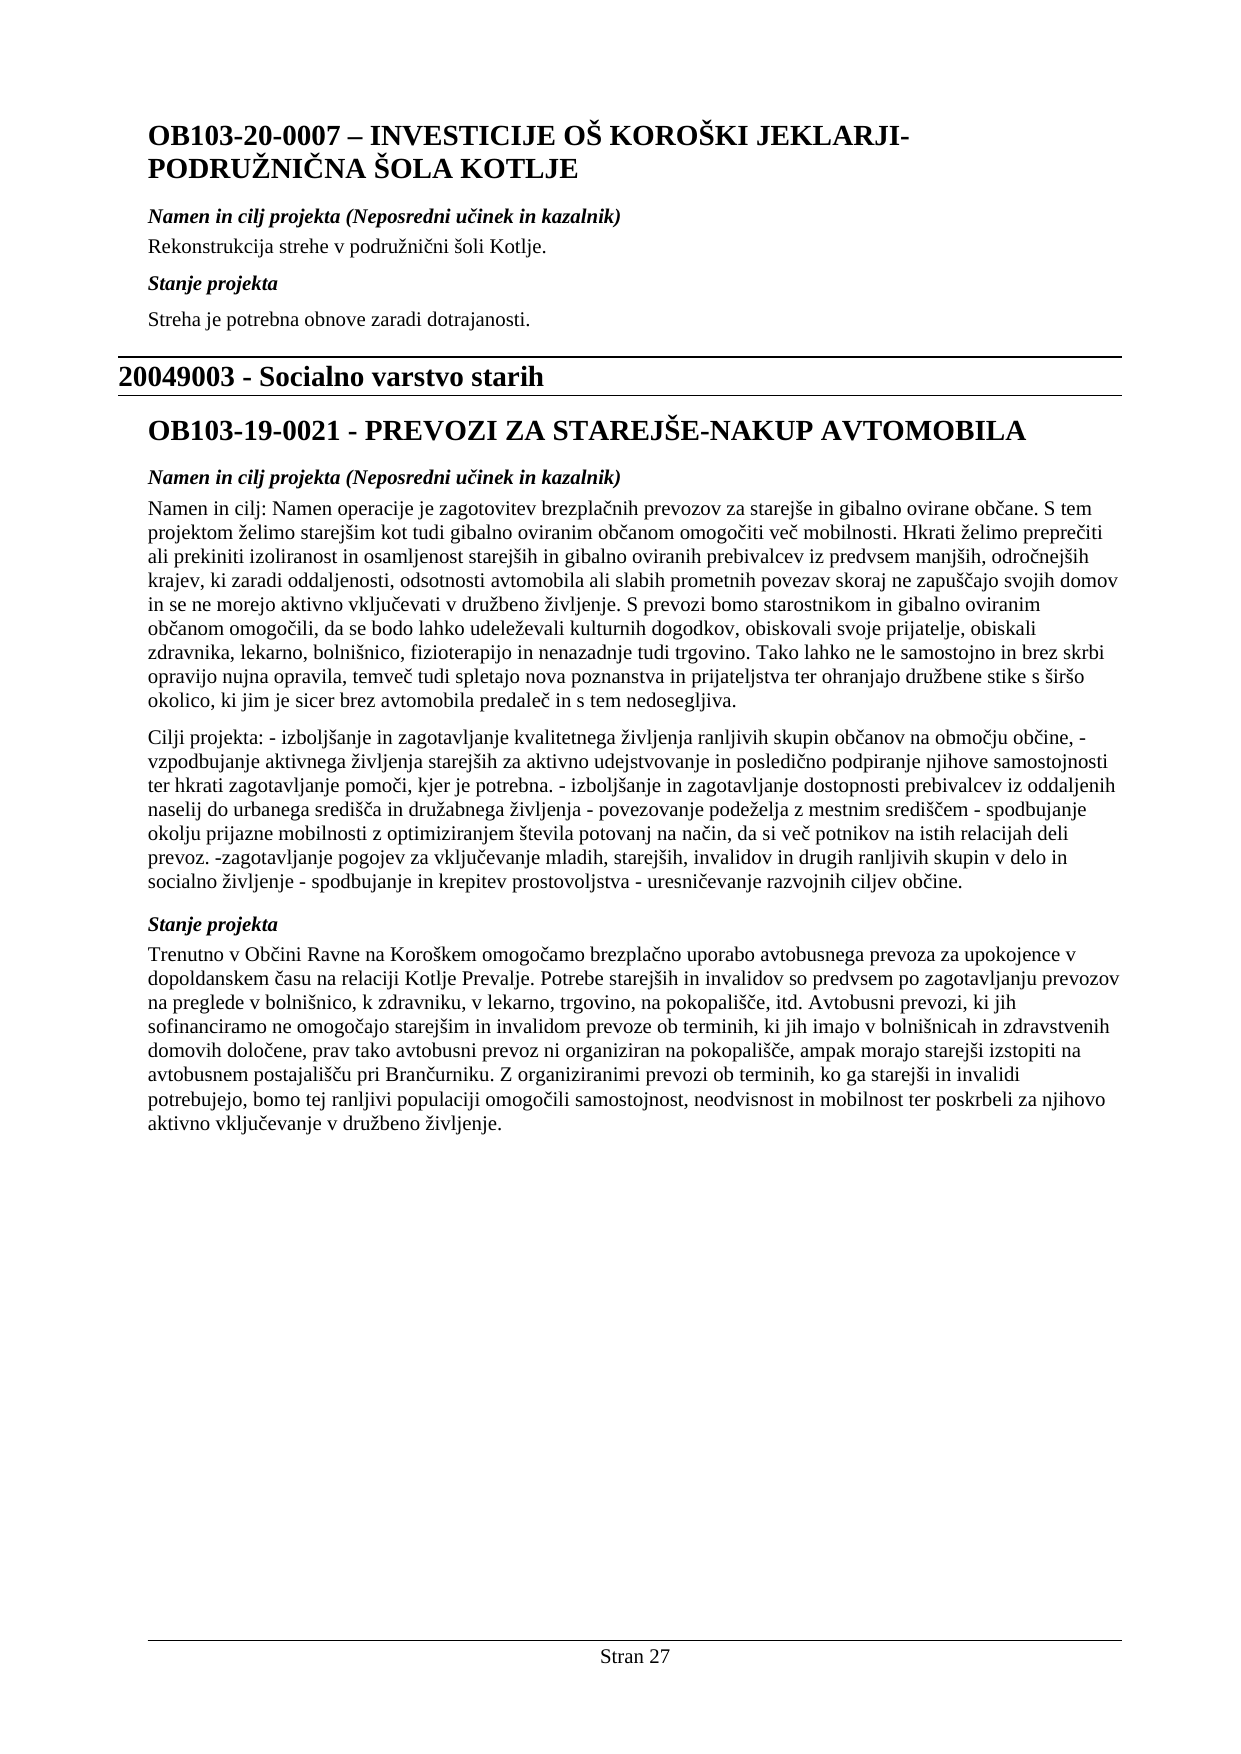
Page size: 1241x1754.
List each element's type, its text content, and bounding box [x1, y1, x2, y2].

text Namen in cilj: Namen operacije je zagotovitev brezplačnih prevozov za starejše in gibalno ovirane občane. S tem projektom želimo starejšim kot tudi gibalno oviranim občanom omogočiti več mobilnosti. Hkrati želimo preprečiti ali prekiniti izoliranost in osamljenost starejših in gibalno oviranih prebivalcev iz predvsem manjših, odročnejših krajev, ki zaradi oddaljenosti, odsotnosti avtomobila ali slabih prometnih povezav skoraj ne zapuščajo svojih domov in se ne morejo aktivno vključevati v družbeno življenje. S prevozi bomo starostnikom in gibalno oviranim občanom omogočili, da se bodo lahko udeleževali kulturnih dogodkov, obiskovali svoje prijatelje, obiskali zdravnika, lekarno, bolnišnico, fizioterapijo in nenazadnje tudi trgovino. Tako lahko ne le samostojno in brez skrbi opravijo nujna opravila, temveč tudi spletajo nova poznanstva in prijateljstva ter ohranjajo družbene stike s širšo okolico, ki jim je sicer brez avtomobila predaleč in s tem nedosegljiva. [148, 496, 1122, 712]
subtitle Namen in cilj projekta (Neposredni učinek in kazalnik) [148, 204, 1122, 228]
text Trenutno v Občini Ravne na Koroškem omogočamo brezplačno uporabo avtobusnega prevoza za upokojence v dopoldanskem času na relaciji Kotlje Prevalje. Potrebe starejših in invalidov so predvsem po zagotavljanju prevozov na preglede v bolnišnico, k zdravniku, v lekarno, trgovino, na pokopališče, itd. Avtobusni prevozi, ki jih sofinanciramo ne omogočajo starejšim in invalidom prevoze ob terminih, ki jih imajo v bolnišnicah in zdravstvenih domovih določene, prav tako avtobusni prevoz ni organiziran na pokopališče, ampak morajo starejši izstopiti na avtobusnem postajališču pri Brančurniku. Z organiziranimi prevozi ob terminih, ko ga starejši in invalidi potrebujejo, bomo tej ranljivi populaciji omogočili samostojnost, neodvisnost in mobilnost ter poskrbeli za njihovo aktivno vključevanje v družbeno življenje. [148, 942, 1122, 1134]
subtitle Stanje projekta [148, 912, 1122, 936]
text Cilji projekta: - izboljšanje in zagotavljanje kvalitetnega življenja ranljivih skupin občanov na območju občine, - vzpodbujanje aktivnega življenja starejših za aktivno udejstvovanje in posledično podpiranje njihove samostojnosti ter hkrati zagotavljanje pomoči, kjer je potrebna. - izboljšanje in zagotavljanje dostopnosti prebivalcev iz oddaljenih naselij do urbanega središča in družabnega življenja - povezovanje podeželja z mestnim središčem - spodbujanje okolju prijazne mobilnosti z optimiziranjem števila potovanj na način, da si več potnikov na istih relacijah deli prevoz. -zagotavljanje pogojev za vključevanje mladih, starejših, invalidov in drugih ranljivih skupin v delo in socialno življenje - spodbujanje in krepitev prostovoljstva - uresničevanje razvojnih ciljev občine. [148, 724, 1122, 893]
subtitle OB103-19-0021 - PREVOZI ZA STAREJŠE-NAKUP AVTOMOBILA [148, 413, 1122, 446]
text Streha je potrebna obnove zaradi dotrajanosti. [148, 307, 1122, 331]
text Rekonstrukcija strehe v podružnični šoli Kotlje. [148, 234, 1122, 258]
text Stanje projekta [148, 271, 1122, 295]
subtitle 20049003 - Socialno varstvo starih [118, 358, 1122, 395]
subtitle OB103-20-0007 – INVESTICIJE OŠ KOROŠKI JEKLARJI-PODRUŽNIČNA ŠOLA KOTLJE [148, 118, 1122, 185]
subtitle Namen in cilj projekta (Neposredni učinek in kazalnik) [148, 465, 1122, 489]
